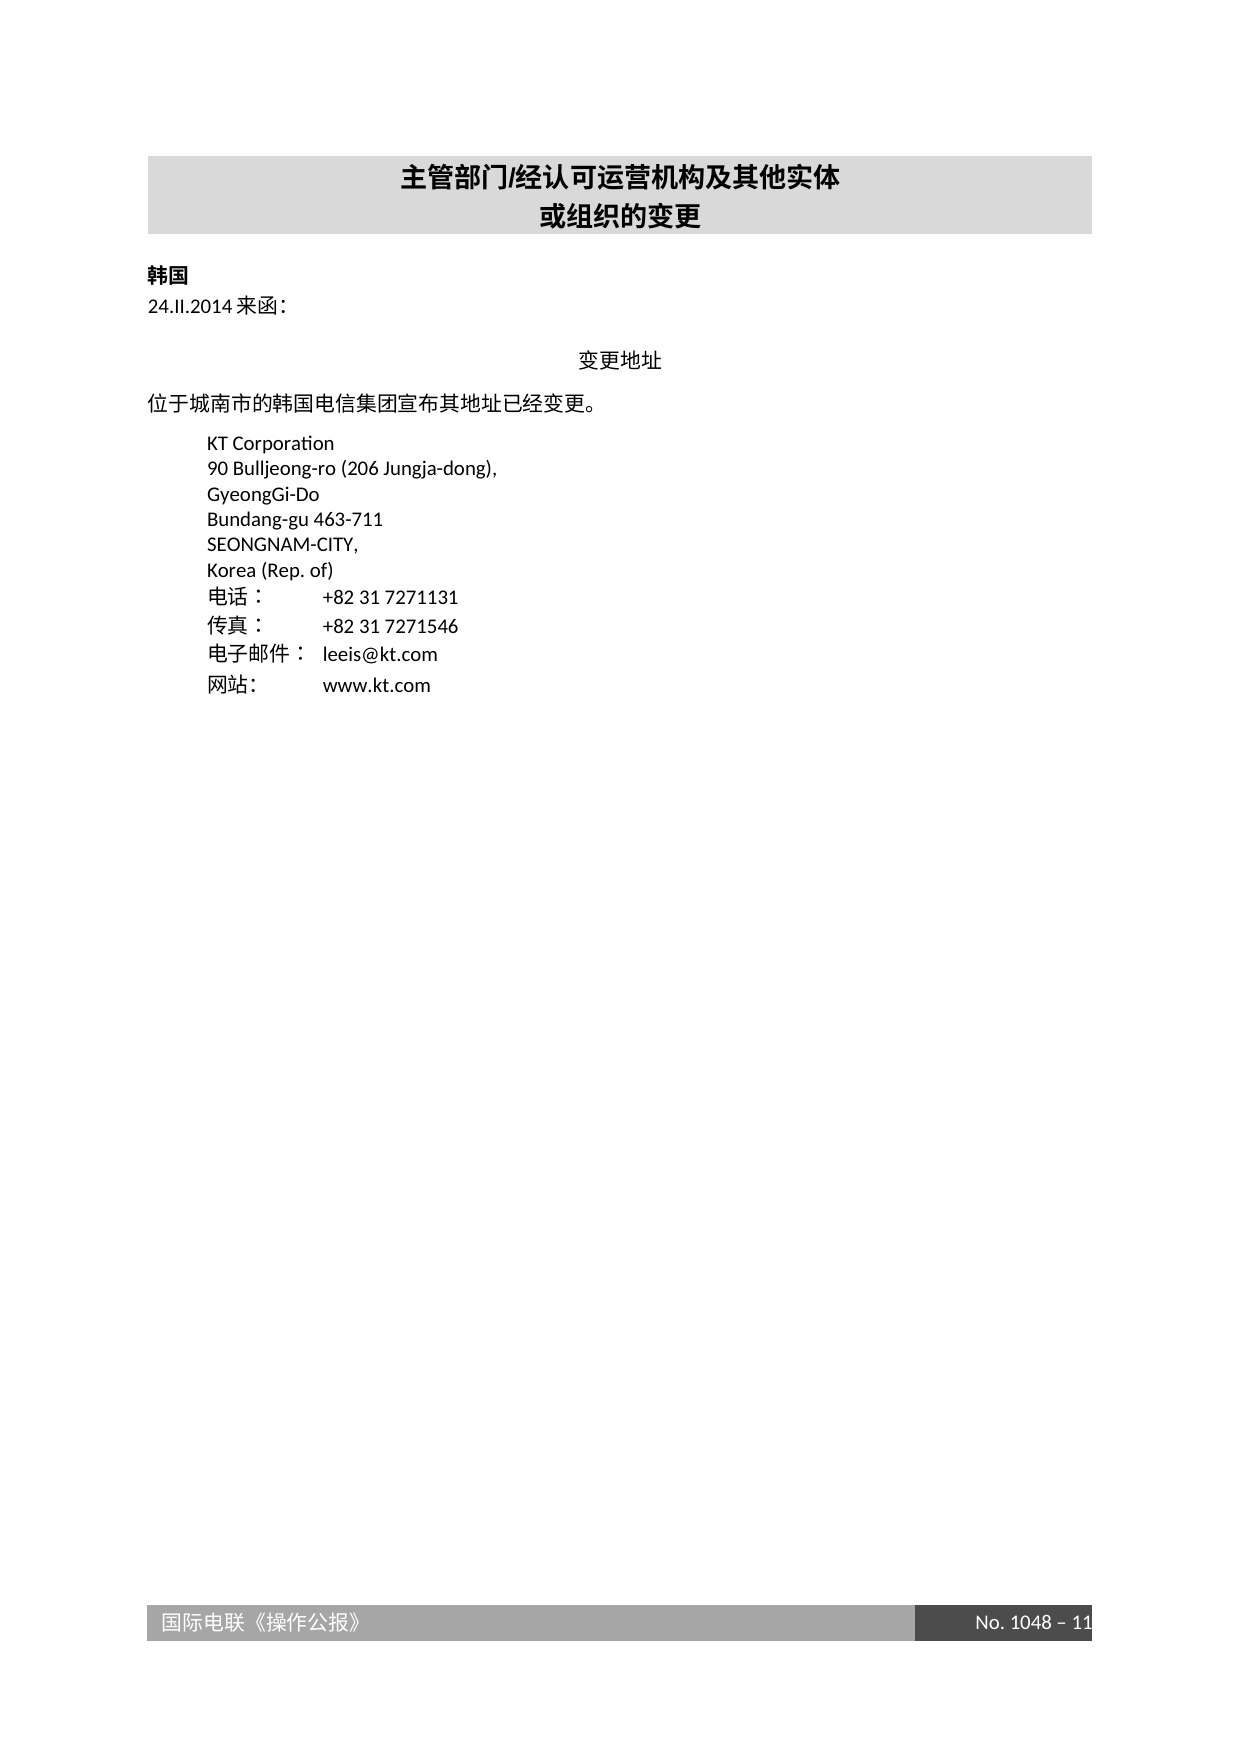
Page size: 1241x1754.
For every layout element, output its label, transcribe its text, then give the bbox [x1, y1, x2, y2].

text 韩国 [148, 259, 1092, 289]
subtitle 主管部门/经认可运营机构及其他实体 或组织的变更 [148, 156, 1092, 234]
text 变更地址 [148, 344, 1092, 375]
text KT Corporation 90 Bulljeong-ro (206 Jungja-dong), GyeongGi-Do Bundang-gu 463-711 SEONGNAM-CITY, Korea (Rep. of) 电话： +82 31 7271131 传真： +82 31 7271546 电子邮件： leeis@kt.com 网站： www.kt.com [207, 430, 1092, 698]
text 位于城南市的韩国电信集团宣布其地址已经变更。 [148, 387, 1092, 417]
text 24.II.2014来函： [148, 289, 1092, 319]
